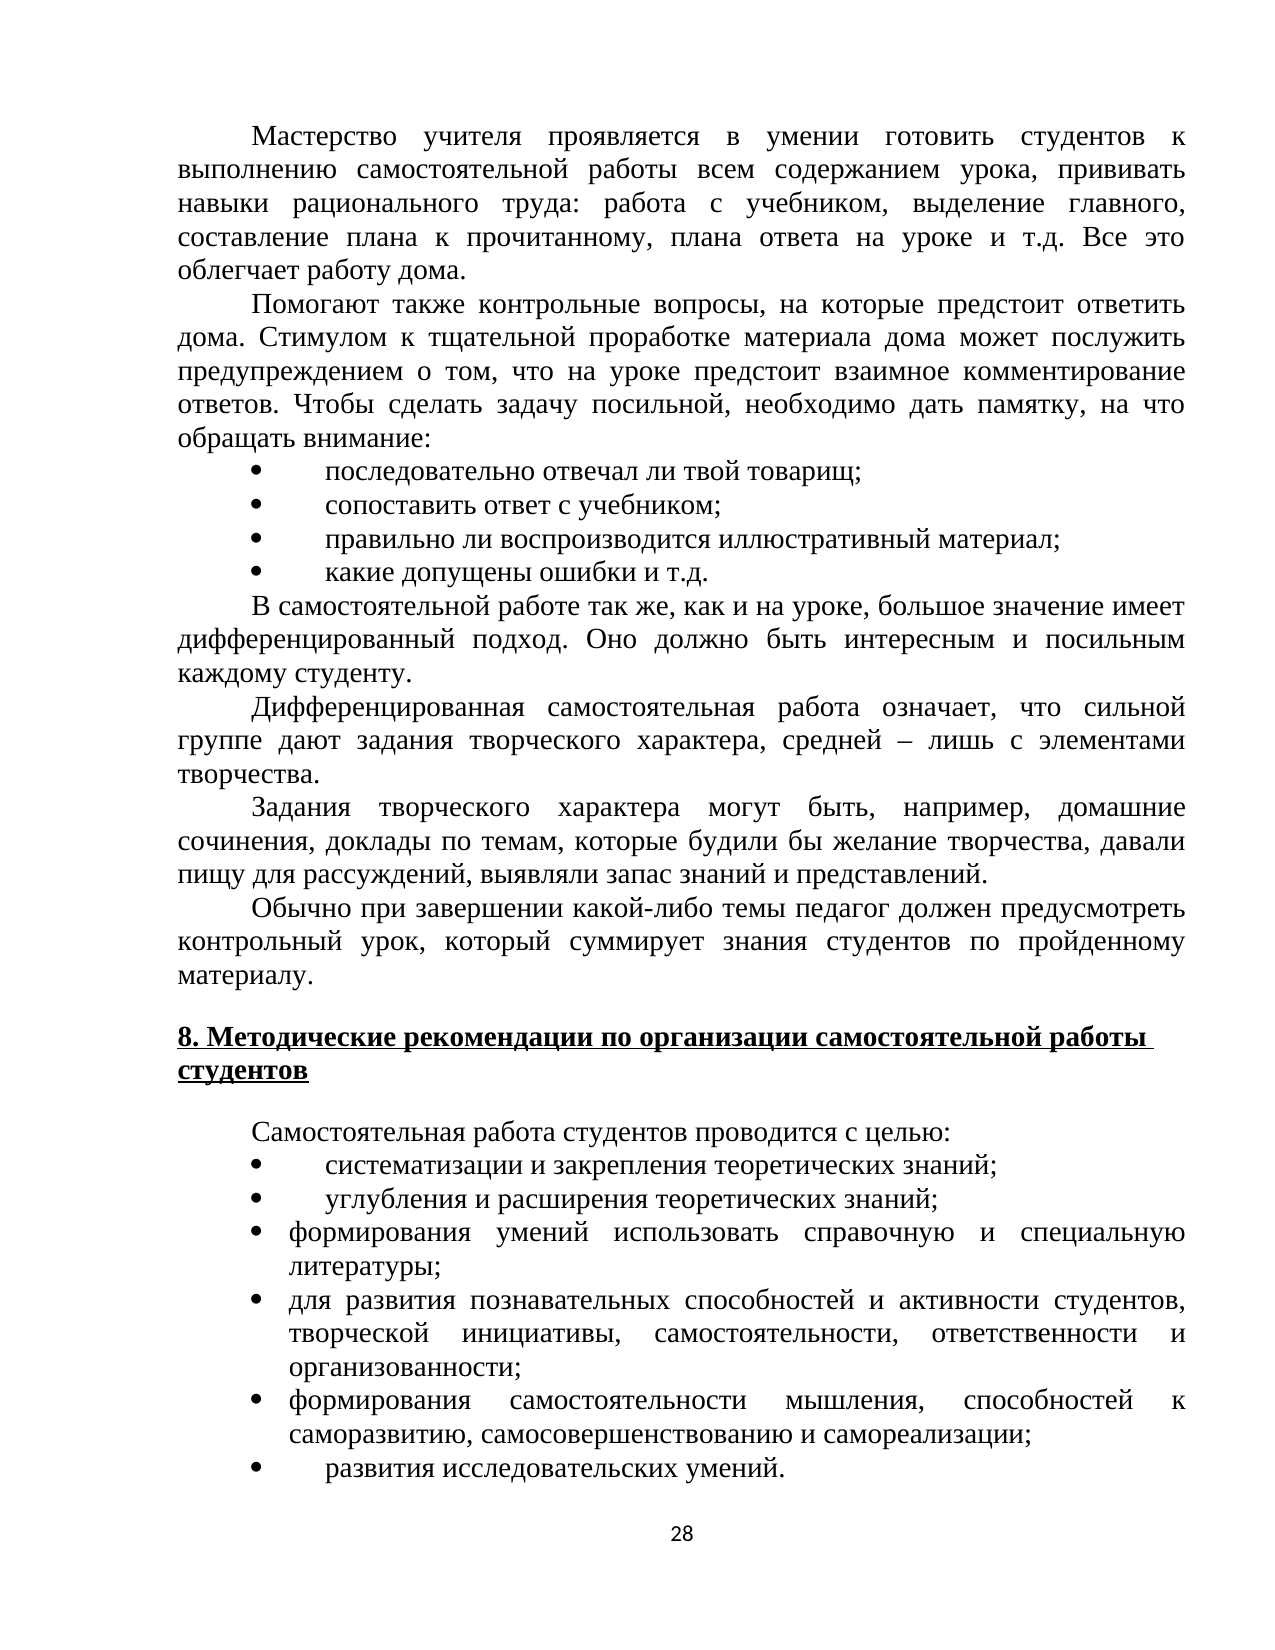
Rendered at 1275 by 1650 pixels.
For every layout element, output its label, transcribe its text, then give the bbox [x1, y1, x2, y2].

text Задания творческого характера могут быть, например, домашние сочинения, доклады по темам, которые будили бы желание творчества, давали пищу для рассуждений, выявляли запас знаний и представлений. [177, 789, 1186, 890]
list для развития познавательных способностей и активности студентов, творческой инициативы, самостоятельности, ответственности и организованности; [251, 1282, 1186, 1382]
list систематизации и закрепления теоретических знаний; [177, 1147, 1186, 1181]
text В самостоятельной работе так же, как и на уроке, большое значение имеет дифференцированный подход. Оно должно быть интересным и посильным каждому студенту. [177, 588, 1186, 689]
text 8. Методические рекомендации по организации самостоятельной работы студентов [177, 1019, 1186, 1086]
list правильно ли воспроизводится иллюстративный материал; [177, 521, 1186, 554]
list формирования самостоятельности мышления, способностей к саморазвитию, самосовершенствованию и самореализации; [251, 1382, 1186, 1450]
list последовательно отвечал ли твой товарищ; [177, 453, 1186, 487]
text Самостоятельная работа студентов проводится с целью: [177, 1114, 1186, 1147]
text Мастерство учителя проявляется в умении готовить студентов к выполнению самостоятельной работы всем содержанием урока, прививать навыки рационального труда: работа с учебником, выделение главного, составление плана к прочитанному, плана ответа на уроке и т.д. Все это облегчает работу дома. [177, 118, 1186, 286]
list формирования умений использовать справочную и специальную литературы; [251, 1214, 1186, 1282]
text Помогают также контрольные вопросы, на которые предстоит ответить дома. Стимулом к тщательной проработке материала дома может послужить предупреждением о том, что на уроке предстоит взаимное комментирование ответов. Чтобы сделать задачу посильной, необходимо дать памятку, на что обращать внимание: [177, 286, 1186, 453]
list развития исследовательских умений. [177, 1450, 1186, 1483]
list сопоставить ответ с учебником; [177, 487, 1186, 521]
text Дифференцированная самостоятельная работа означает, что сильной группе дают задания творческого характера, средней – лишь с элементами творчества. [177, 689, 1186, 789]
text Обычно при завершении какой-либо темы педагог должен предусмотреть контрольный урок, который суммирует знания студентов по пройденному материалу. [177, 890, 1186, 991]
list какие допущены ошибки и т.д. [177, 554, 1186, 588]
list углубления и расширения теоретических знаний; [177, 1181, 1186, 1214]
